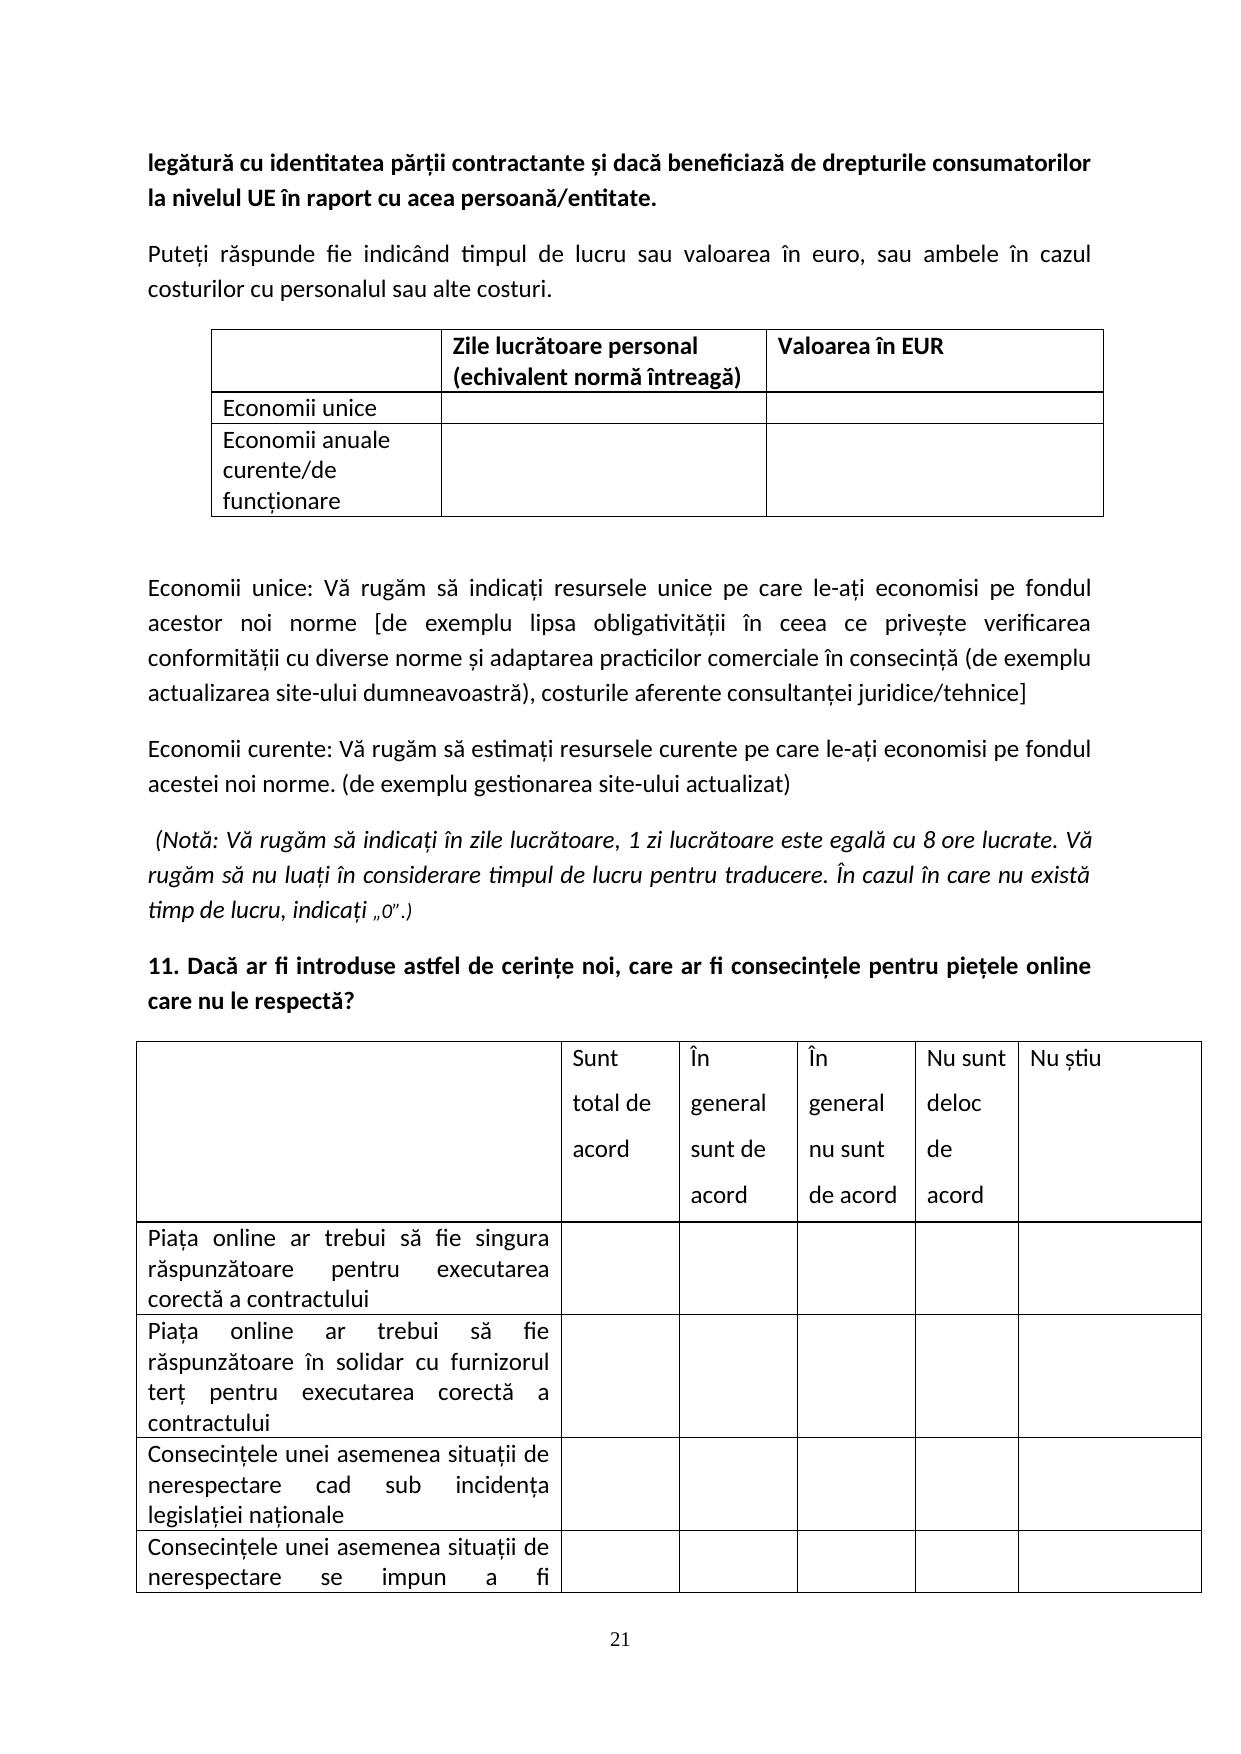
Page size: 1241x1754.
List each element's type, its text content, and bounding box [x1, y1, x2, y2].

text (Notă: Vă rugăm să indicați în zile lucrătoare, 1 zi lucrătoare este egală cu 8 ore lucrate. Vă rugăm să nu luați în considerare timpul de lucru pentru traducere. În cazul în care nu există timp de lucru, indicați „0”.) [148, 824, 1093, 924]
table_cell Economii anuale curente/de funcționare [212, 424, 441, 516]
table_header În general sunt de acord [680, 1042, 797, 1221]
table_cell [916, 1223, 1018, 1314]
table_cell [680, 1438, 797, 1530]
table_cell [798, 1531, 915, 1592]
table_cell [916, 1531, 1018, 1592]
table_cell [798, 1223, 915, 1314]
table_header În general nu sunt de acord [798, 1042, 915, 1221]
table_header Valoarea în EUR [767, 330, 1103, 391]
table_cell [680, 1315, 797, 1437]
text Economii unice: Vă rugăm să indicați resursele unice pe care le-ați economisi pe fondul acestor noi norme [de exemplu lipsa obligativității în ceea ce privește verificarea conformității cu diverse norme și adaptarea practicilor comerciale în consecință (de exemplu actualizarea site-ului dumneavoastră), costurile aferente consultanței juridice/tehnice] [148, 572, 1093, 708]
table_cell [1019, 1223, 1201, 1314]
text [148, 148, 1093, 213]
text 11. Dacă ar fi introduse astfel de cerințe noi, care ar fi consecințele pentru piețele online care nu le respectă? [148, 950, 1093, 1015]
table_cell [562, 1223, 679, 1314]
table_cell [562, 1531, 679, 1592]
table_cell [442, 424, 766, 516]
table_cell [680, 1531, 797, 1592]
table_cell [767, 424, 1103, 516]
table_cell Consecințele unei asemenea situații de nerespectare cad sub incidența legislației naționale [137, 1438, 561, 1530]
table_cell [1019, 1531, 1201, 1592]
table_cell [916, 1438, 1018, 1530]
table_cell [1019, 1438, 1201, 1530]
table_cell Piața online ar trebui să fie răspunzătoare în solidar cu furnizorul terț pentru executarea corectă a contractului [137, 1315, 561, 1437]
text Puteți răspunde fie indicând timpul de lucru sau valoarea în euro, sau ambele în cazul costurilor cu personalul sau alte costuri. [148, 238, 1093, 304]
table_cell [798, 1315, 915, 1437]
table_header Sunt total de acord [562, 1042, 679, 1221]
table_header [137, 1042, 561, 1221]
table_cell [442, 393, 766, 423]
table_cell [562, 1438, 679, 1530]
table_cell [562, 1315, 679, 1437]
table_header [212, 330, 441, 391]
table_header Nu sunt deloc de acord [916, 1042, 1018, 1221]
table_cell [798, 1438, 915, 1530]
table_cell [1019, 1315, 1201, 1437]
table_cell [680, 1223, 797, 1314]
text Economii curente: Vă rugăm să estimați resursele curente pe care le-ați economisi pe fondul acestei noi norme. (de exemplu gestionarea site-ului actualizat) [148, 733, 1093, 799]
table_cell [767, 393, 1103, 423]
table_cell Piața online ar trebui să fie singura răspunzătoare pentru executarea corectă a contractului [137, 1223, 561, 1314]
table_header Nu știu [1019, 1042, 1201, 1221]
table_cell [916, 1315, 1018, 1437]
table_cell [137, 1531, 561, 1592]
table_header Zile lucrătoare personal (echivalent normă întreagă) [442, 330, 766, 391]
table_cell Economii unice [212, 393, 441, 423]
